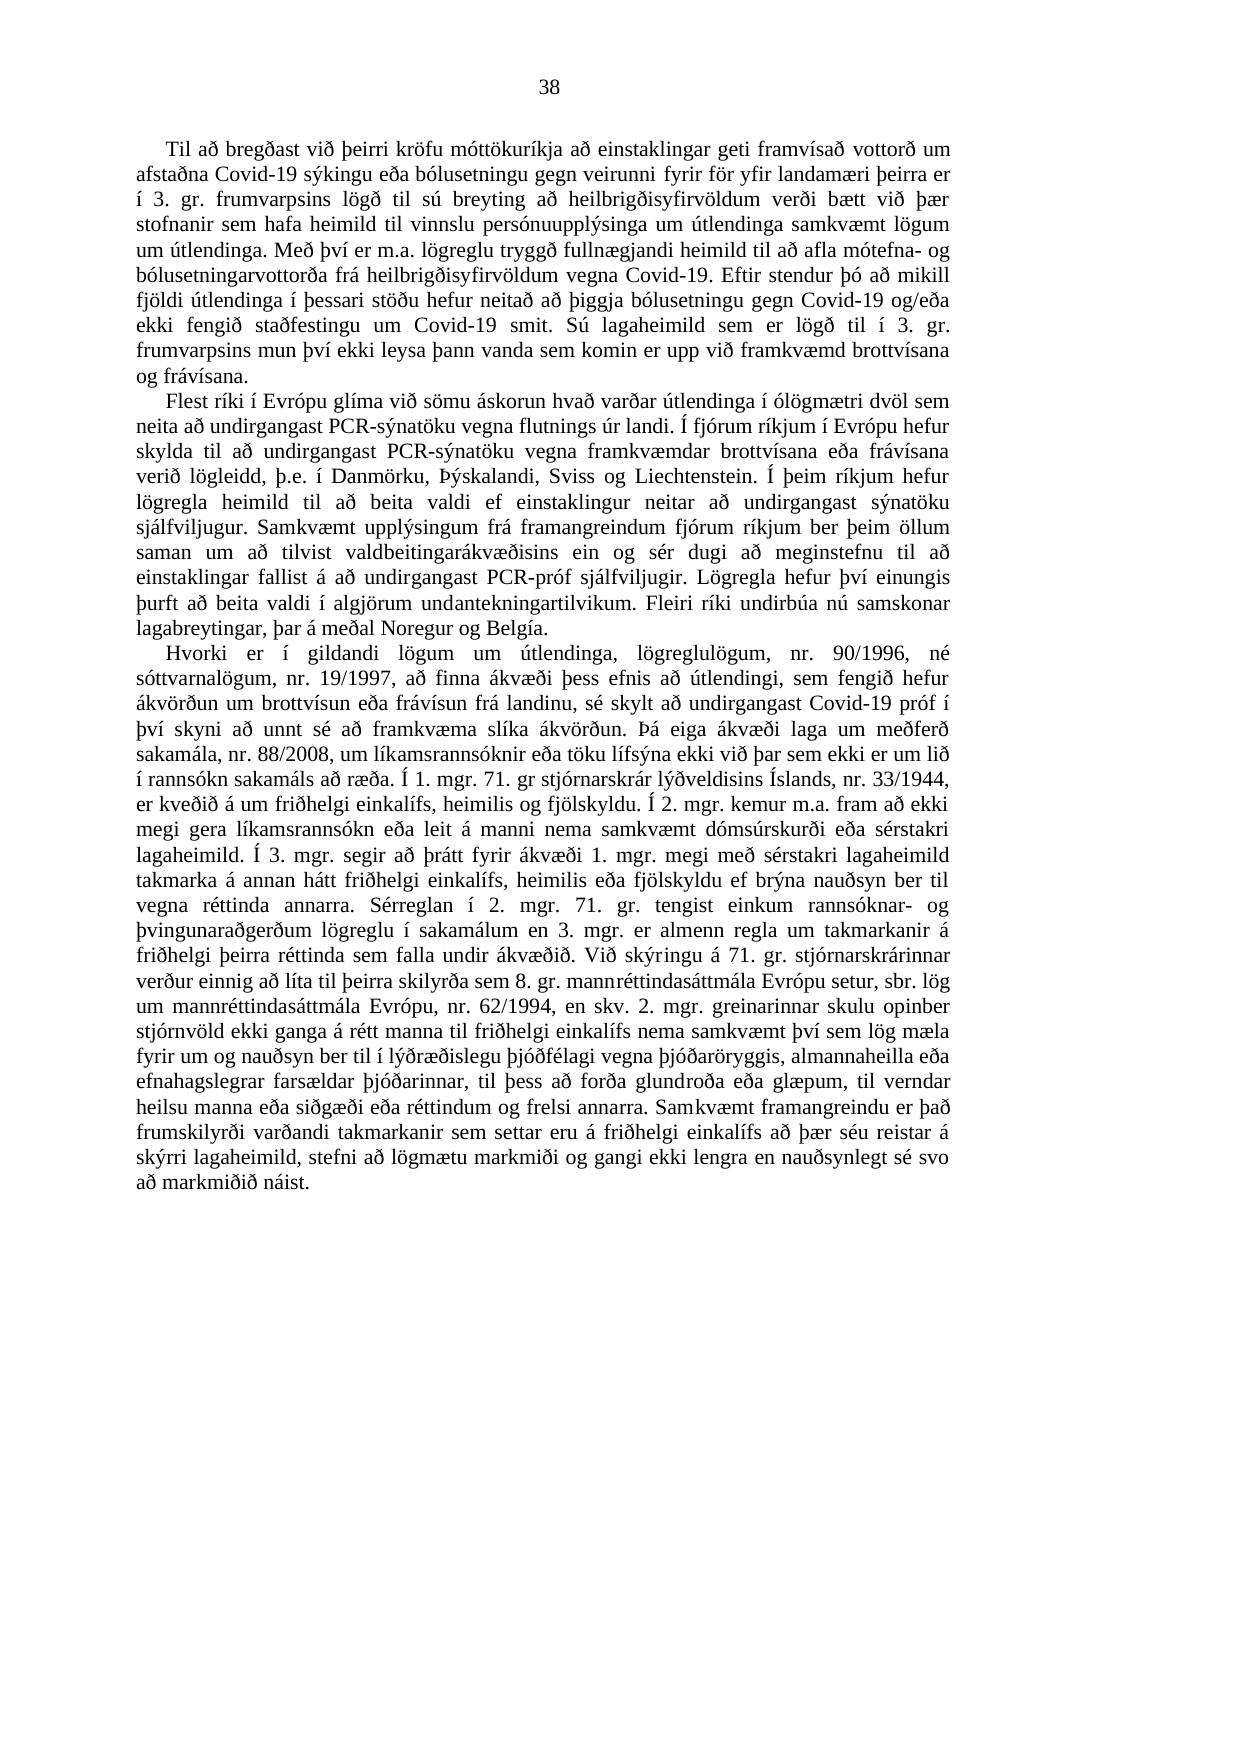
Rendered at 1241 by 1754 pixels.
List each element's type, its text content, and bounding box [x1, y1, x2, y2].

text Til að bregðast við þeirri kröfu móttökuríkja að einstaklingar geti framvísað vottorð um afstaðna Covid-19 sýkingu eða bólusetningu gegn veirunni fyrir för yfir landamæri þeirra er í 3. gr. frumvarpsins lögð til sú breyting að heilbrigðisyfirvöldum verði bætt við þær stofnanir sem hafa heimild til vinnslu persónuupplýsinga um útlendinga samkvæmt lögum um útlendinga. Með því er m.a. lögreglu tryggð fullnægjandi heimild til að afla mótefna- og bólusetningarvottorða frá heilbrigðisyfirvöldum vegna Covid-19. Eftir stendur þó að mikill fjöldi útlendinga í þessari stöðu hefur neitað að þiggja bólusetningu gegn Covid-19 og/eða ekki fengið staðfestingu um Covid-19 smit. Sú lagaheimild sem er lögð til í 3. gr. frumvarpsins mun því ekki leysa þann vanda sem komin er upp við framkvæmd brottvísana og frávísana. [136, 136, 951, 388]
text Hvorki er í gildandi lögum um útlendinga, lögreglulögum, nr. 90/1996, né sóttvarnalögum, nr. 19/1997, að finna ákvæði þess efnis að útlendingi, sem fengið hefur ákvörðun um brottvísun eða frávísun frá landinu, sé skylt að undirgangast Covid-19 próf í því skyni að unnt sé að framkvæma slíka ákvörðun. Þá eiga ákvæði laga um meðferð sakamála, nr. 88/2008, um líkamsrannsóknir eða töku lífsýna ekki við þar sem ekki er um lið í rannsókn sakamáls að ræða. Í 1. mgr. 71. gr stjórnarskrár lýðveldisins Íslands, nr. 33/1944, er kveðið á um friðhelgi einkalífs, heimilis og fjölskyldu. Í 2. mgr. kemur m.a. fram að ekki megi gera líkamsrannsókn eða leit á manni nema samkvæmt dómsúrskurði eða sérstakri lagaheimild. Í 3. mgr. segir að þrátt fyrir ákvæði 1. mgr. megi með sérstakri lagaheimild takmarka á annan hátt friðhelgi einkalífs, heimilis eða fjölskyldu ef brýna nauðsyn ber til vegna réttinda annarra. Sérreglan í 2. mgr. 71. gr. tengist einkum rannsóknar- og þvingunaraðgerðum lögreglu í sakamálum en 3. mgr. er almenn regla um takmarkanir á friðhelgi þeirra réttinda sem falla undir ákvæðið. Við skýringu á 71. gr. stjórnarskrárinnar verður einnig að líta til þeirra skilyrða sem 8. gr. mannréttindasáttmála Evrópu setur, sbr. lög um mannréttindasáttmála Evrópu, nr. 62/1994, en skv. 2. mgr. greinarinnar skulu opinber stjórnvöld ekki ganga á rétt manna til friðhelgi einkalífs nema samkvæmt því sem lög mæla fyrir um og nauðsyn ber til í lýðræðislegu þjóðfélagi vegna þjóðaröryggis, almannaheilla eða efnahagslegrar farsældar þjóðarinnar, til þess að forða glundroða eða glæpum, til verndar heilsu manna eða siðgæði eða réttindum og frelsi annarra. Samkvæmt framangreindu er það frumskilyrði varðandi takmarkanir sem settar eru á friðhelgi einkalífs að þær séu reistar á skýrri lagaheimild, stefni að lögmætu markmiði og gangi ekki lengra en nauðsynlegt sé svo að markmiðið náist. [136, 640, 951, 1194]
text Flest ríki í Evrópu glíma við sömu áskorun hvað varðar útlendinga í ólögmætri dvöl sem neita að undirgangast PCR-sýnatöku vegna flutnings úr landi. Í fjórum ríkjum í Evrópu hefur skylda til að undirgangast PCR-sýnatöku vegna framkvæmdar brottvísana eða frávísana verið lögleidd, þ.e. í Danmörku, Þýskalandi, Sviss og Liechtenstein. Í þeim ríkjum hefur lögregla heimild til að beita valdi ef einstaklingur neitar að undirgangast sýnatöku sjálfviljugur. Samkvæmt upplýsingum frá framangreindum fjórum ríkjum ber þeim öllum saman um að tilvist valdbeitingarákvæðisins ein og sér dugi að meginstefnu til að einstaklingar fallist á að undirgangast PCR-próf sjálfviljugir. Lögregla hefur því einungis þurft að beita valdi í algjörum undantekningartilvikum. Fleiri ríki undirbúa nú samskonar lagabreytingar, þar á meðal Noregur og Belgía. [136, 388, 951, 640]
